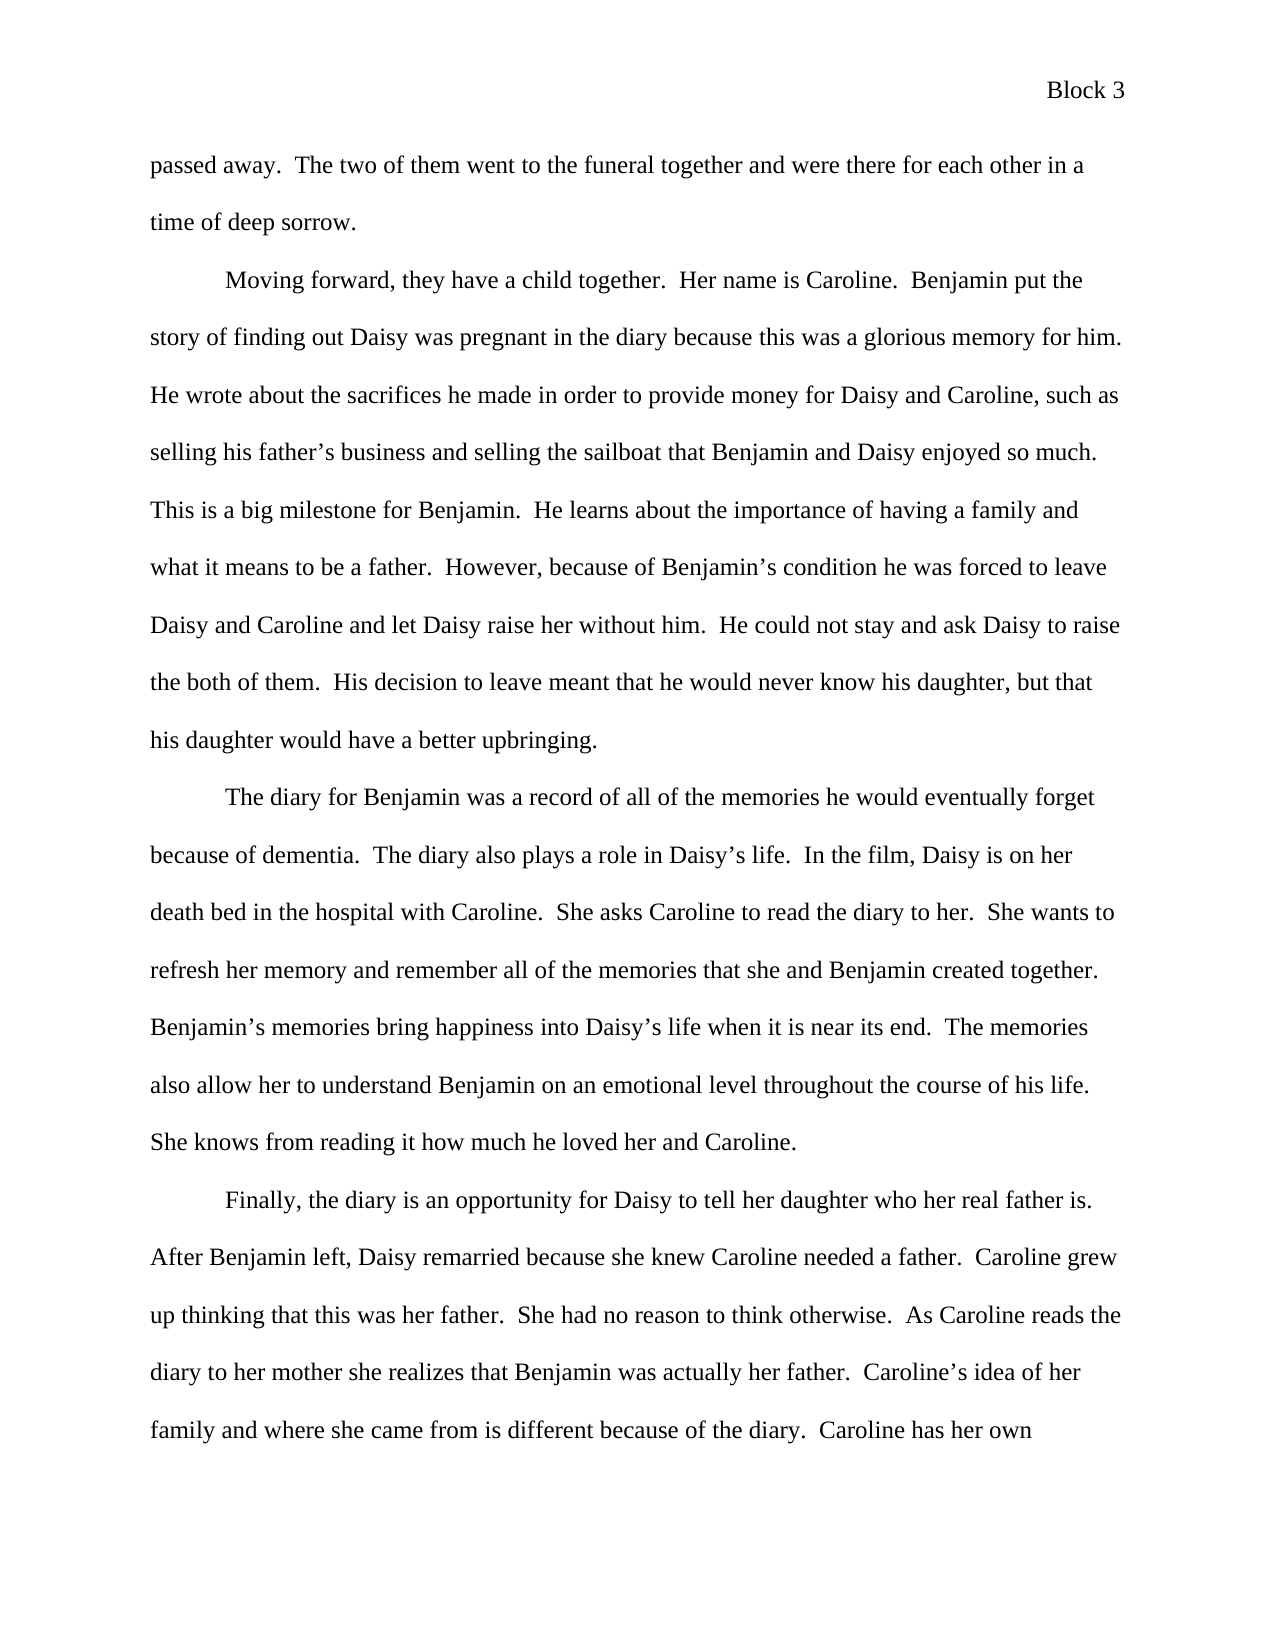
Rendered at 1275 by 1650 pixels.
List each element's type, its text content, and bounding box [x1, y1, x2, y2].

text Moving forward, they have a child together. Her name is Caroline. Benjamin put the story of finding out Daisy was pregnant in the diary because this was a glorious memory for him. He wrote about the sacrifices he made in order to provide money for Daisy and Caroline, such as selling his father’s business and selling the sailboat that Benjamin and Daisy enjoyed so much. This is a big milestone for Benjamin. He learns about the importance of having a family and what it means to be a father. However, because of Benjamin’s condition he was forced to leave Daisy and Caroline and let Daisy raise her without him. He could not stay and ask Daisy to raise the both of them. His decision to leave meant that he would never know his daughter, but that his daughter would have a better upbringing. [150, 265, 1125, 754]
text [150, 150, 1125, 236]
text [150, 1185, 1125, 1444]
text The diary for Benjamin was a record of all of the memories he would eventually forget because of dementia. The diary also plays a role in Daisy’s life. In the film, Daisy is on her death bed in the hospital with Caroline. She asks Caroline to read the diary to her. She wants to refresh her memory and remember all of the memories that she and Benjamin created together. Benjamin’s memories bring happiness into Daisy’s life when it is near its end. The memories also allow her to understand Benjamin on an emotional level throughout the course of his life. She knows from reading it how much he loved her and Caroline. [150, 782, 1125, 1156]
